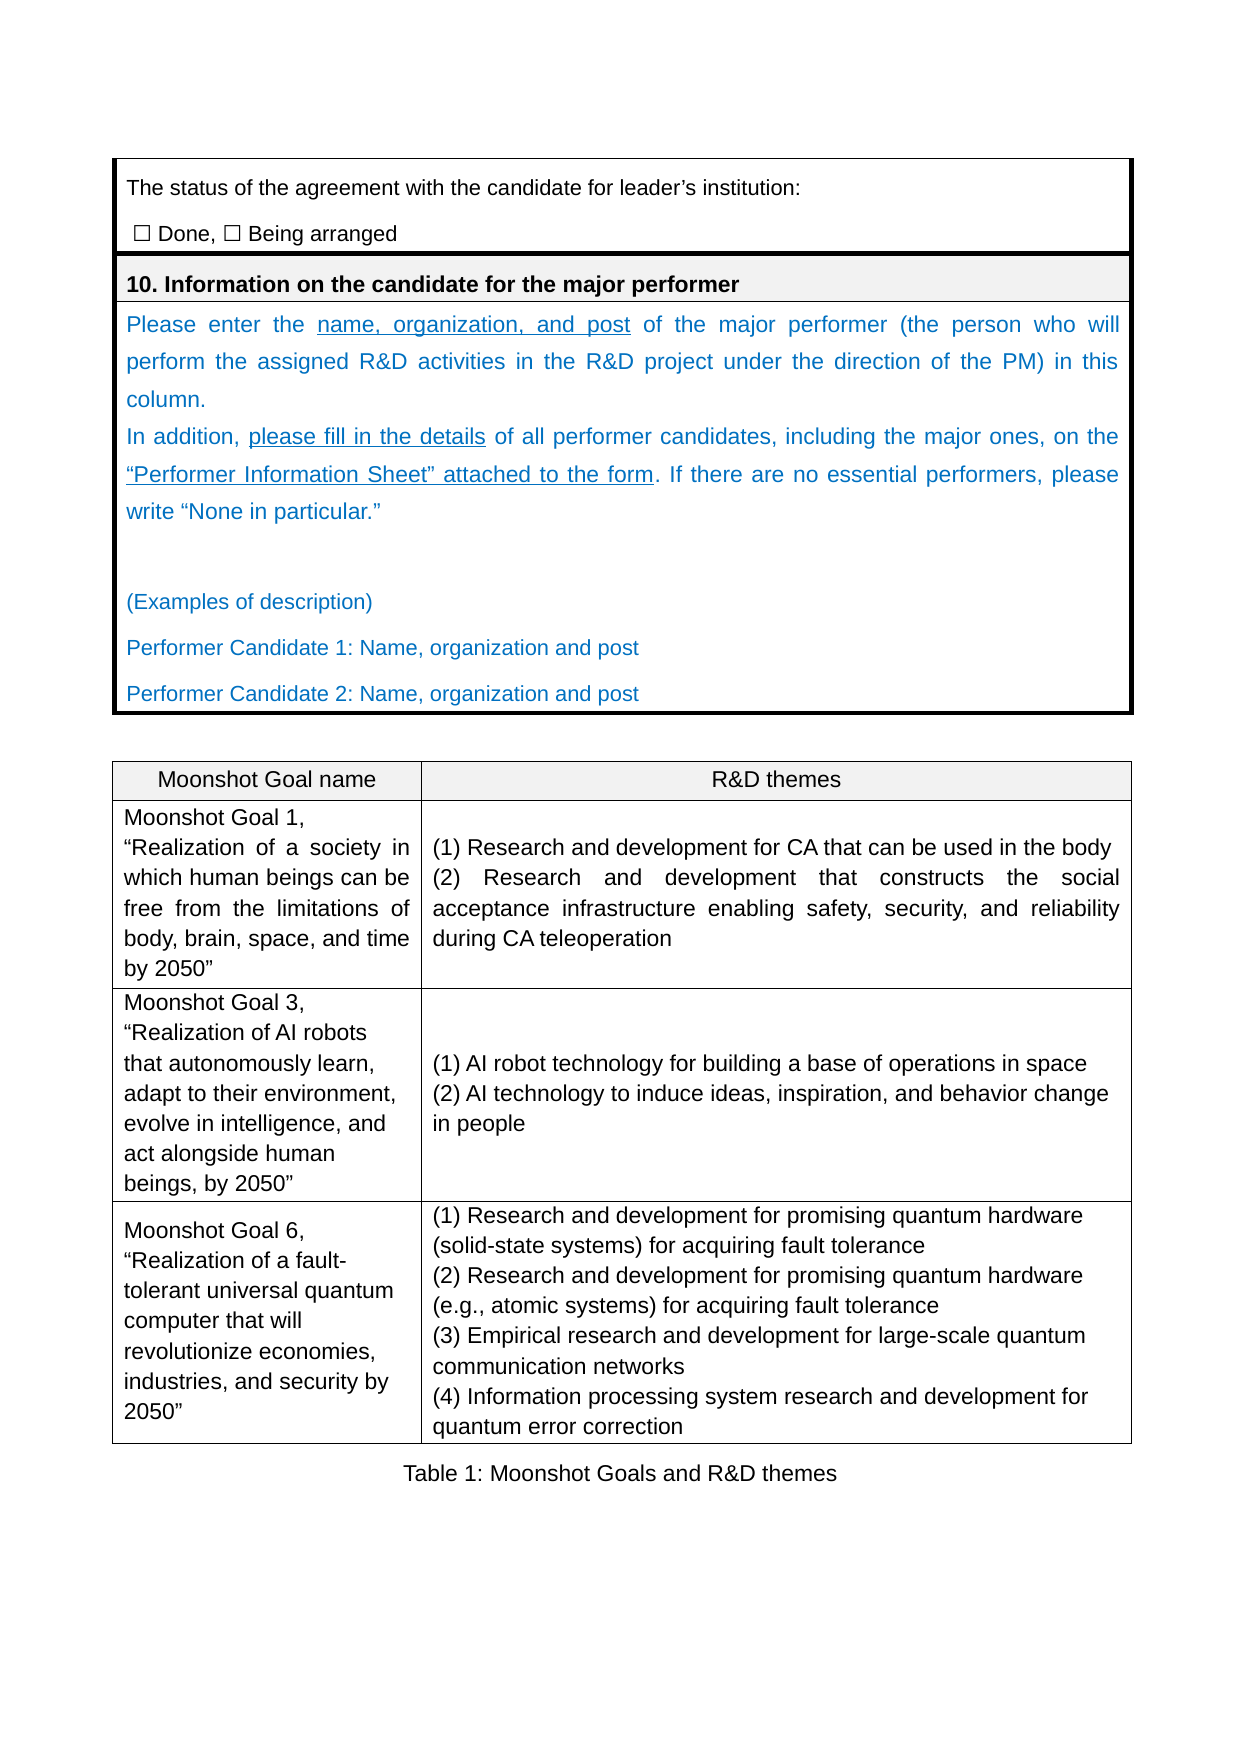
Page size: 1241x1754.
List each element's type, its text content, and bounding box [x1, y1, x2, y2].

table_cell Moonshot Goal 3, “Realization of AI robots that autonomously learn, adapt to their environment, evolve in intelligence, and act alongside human beings, by 2050” [113, 989, 421, 1201]
table_cell (1) AI robot technology for building a base of operations in space (2) AI technology to induce ideas, inspiration, and behavior change in people [422, 989, 1131, 1201]
text Table 1: Moonshot Goals and R&D themes [112, 1444, 1128, 1490]
table_cell 10. Information on the candidate for the major performer [117, 256, 1129, 301]
table_cell Please enter the name, organization, and post of the major performer (the person who will perform the assigned R&D activities in the R&D project under the direction of the PM) in this column. In addition, please fill in the details of all performer candidates, including the major ones, on the “Performer Information Sheet” attached to the form. If there are no essential performers, please write “None in particular.” (Examples of description) Performer Candidate 1: Name, organization and post Performer Candidate 2: Name, organization and post [117, 302, 1129, 711]
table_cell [117, 159, 1129, 251]
table_header R&D themes [422, 762, 1131, 800]
table_cell (1) Research and development for CA that can be used in the body (2) Research and development that constructs the social acceptance infrastructure enabling safety, security, and reliability during CA teleoperation [422, 801, 1131, 988]
table_cell Moonshot Goal 1, “Realization of a society in which human beings can be free from the limitations of body, brain, space, and time by 2050” [113, 801, 421, 988]
table_cell (1) Research and development for promising quantum hardware (solid-state systems) for acquiring fault tolerance (2) Research and development for promising quantum hardware (e.g., atomic systems) for acquiring fault tolerance (3) Empirical research and development for large-scale quantum communication networks (4) Information processing system research and development for quantum error correction [422, 1202, 1131, 1443]
table_header Moonshot Goal name [113, 762, 421, 800]
table_cell Moonshot Goal 6, “Realization of a fault-tolerant universal quantum computer that will revolutionize economies, industries, and security by 2050” [113, 1202, 421, 1443]
